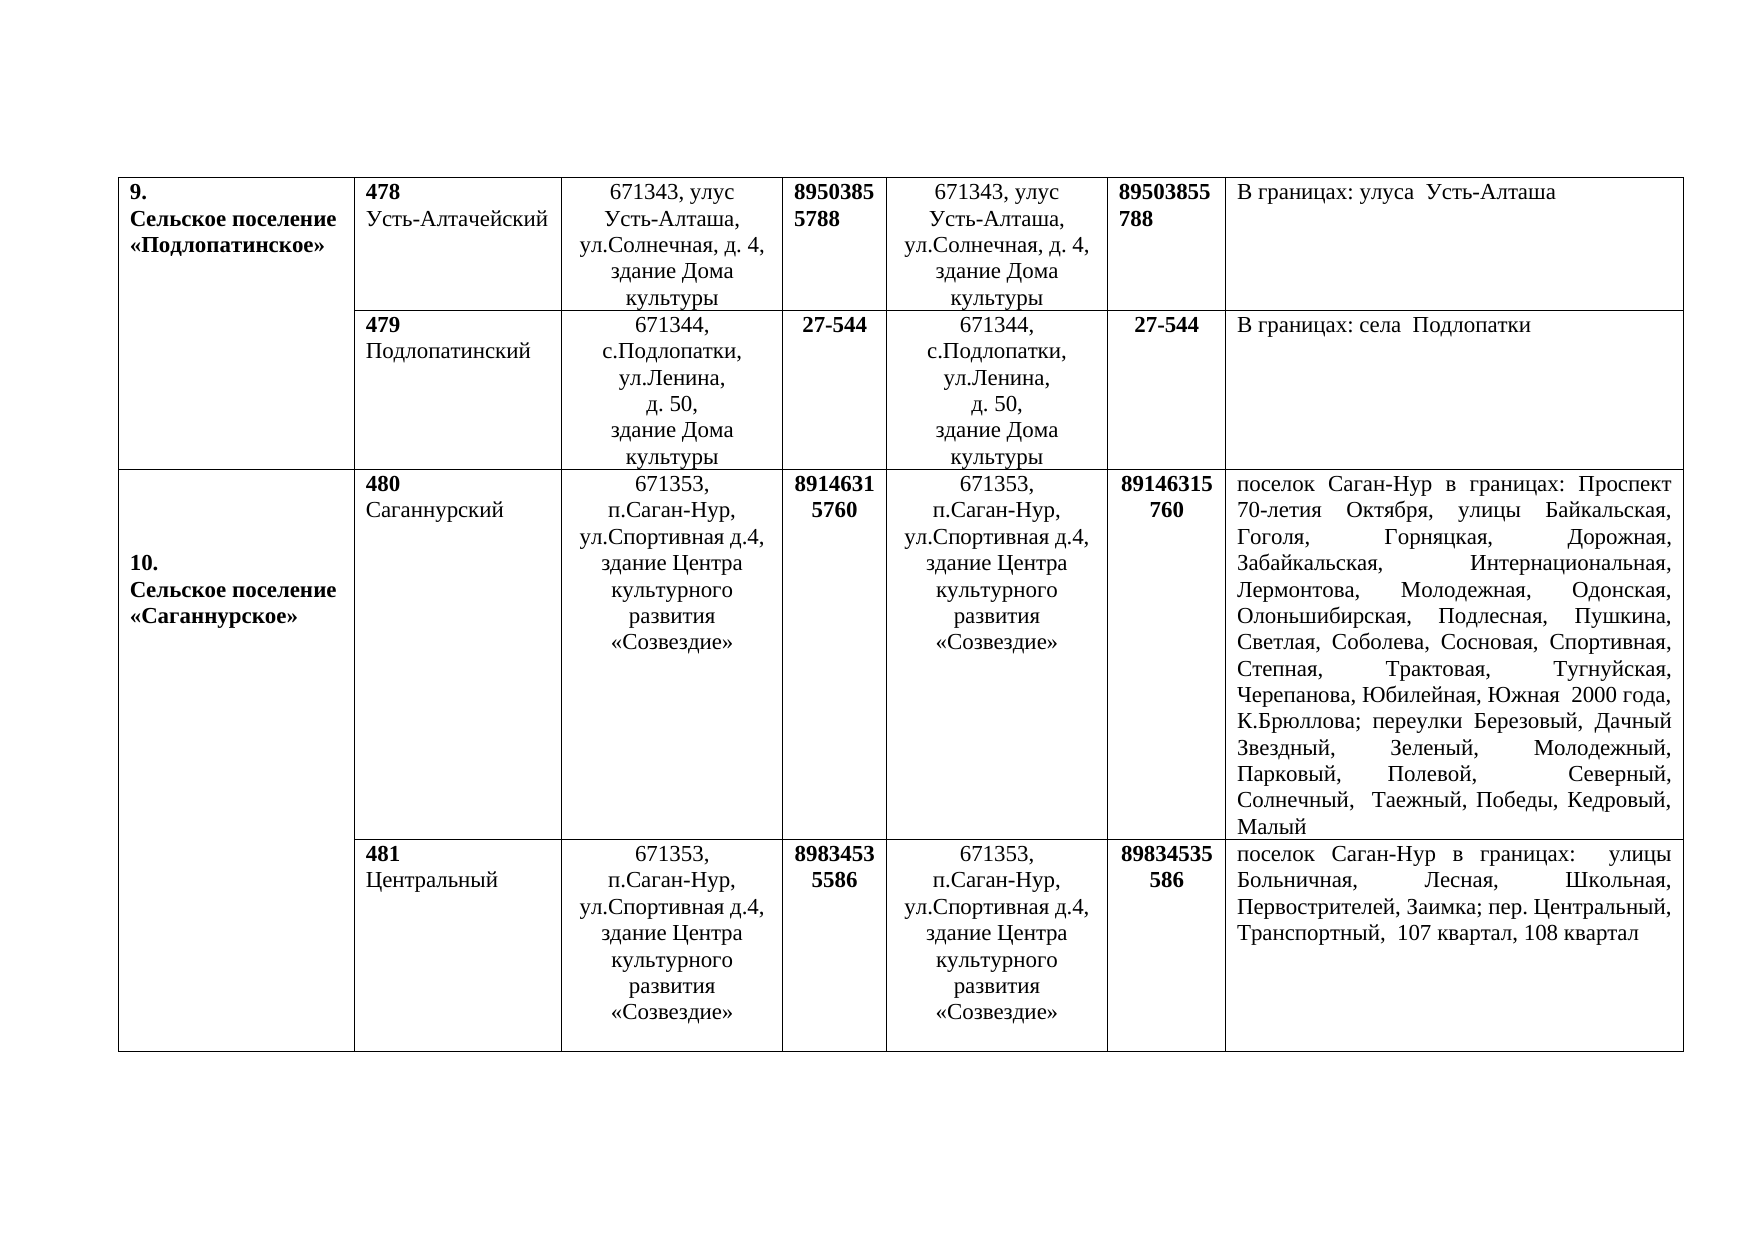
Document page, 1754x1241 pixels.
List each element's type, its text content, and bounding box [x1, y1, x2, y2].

table_cell 89503855788 [783, 178, 886, 310]
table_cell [562, 840, 782, 1051]
table_cell 27-544 [783, 311, 886, 469]
table_cell 89146315760 [783, 470, 886, 839]
table_cell 671344, с.Подлопатки, ул.Ленина, д. 50, здание Дома культуры [562, 311, 782, 469]
table_cell В границах: села Подлопатки [1226, 311, 1683, 469]
table_cell 89834535586 [783, 840, 886, 1051]
table_cell 481 Центральный [355, 840, 561, 1051]
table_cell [887, 840, 1107, 1051]
table_cell поселок Саган-Нур в границах: улицы Больничная, Лесная, Школьная, Первострителей, Заимка; пер. Центральный, Транспортный, 107 квартал, 108 квартал [1226, 840, 1683, 1051]
table_cell 480 Саганнурский [355, 470, 561, 839]
table_cell 671353, п.Саган-Нур, ул.Спортивная д.4, здание Центра культурного развития «Созвездие» [562, 470, 782, 839]
table_cell 671353, п.Саган-Нур, ул.Спортивная д.4, здание Центра культурного развития «Созвездие» [887, 470, 1107, 839]
table_cell В границах: улуса Усть-Алташа [1226, 178, 1683, 310]
table_cell 479 Подлопатинский [355, 311, 561, 469]
table_cell 671344, с.Подлопатки, ул.Ленина, д. 50, здание Дома культуры [887, 311, 1107, 469]
table_cell 671343, улус Усть-Алташа, ул.Солнечная, д. 4, здание Дома культуры [562, 178, 782, 310]
table_cell 27-544 [1108, 311, 1225, 469]
table_cell 9. Сельское поселение «Подлопатинское» [119, 178, 354, 469]
table_cell 89146315760 [1108, 470, 1225, 839]
table_cell поселок Саган-Нур в границах: Проспект 70-летия Октября, улицы Байкальская, Гоголя, Горняцкая, Дорожная, Забайкальская, Интернациональная, Лермонтова, Молодежная, Одонская, Олоньшибирская, Подлесная, Пушкина, Светлая, Соболева, Сосновая, Спортивная, Степная, Трактовая, Тугнуйская, Черепанова, Юбилейная, Южная 2000 года, К.Брюллова; переулки Березовый, Дачный Звездный, Зеленый, Молодежный, Парковый, Полевой, Северный, Солнечный, Таежный, Победы, Кедровый, Малый [1226, 470, 1683, 839]
table_cell 89503855788 [1108, 178, 1225, 310]
table_cell 671343, улус Усть-Алташа, ул.Солнечная, д. 4, здание Дома культуры [887, 178, 1107, 310]
table_cell 478 Усть-Алтачейский [355, 178, 561, 310]
table_cell 10. Сельское поселение «Саганнурское» [119, 470, 354, 1051]
table_cell 89834535586 [1108, 840, 1225, 1051]
